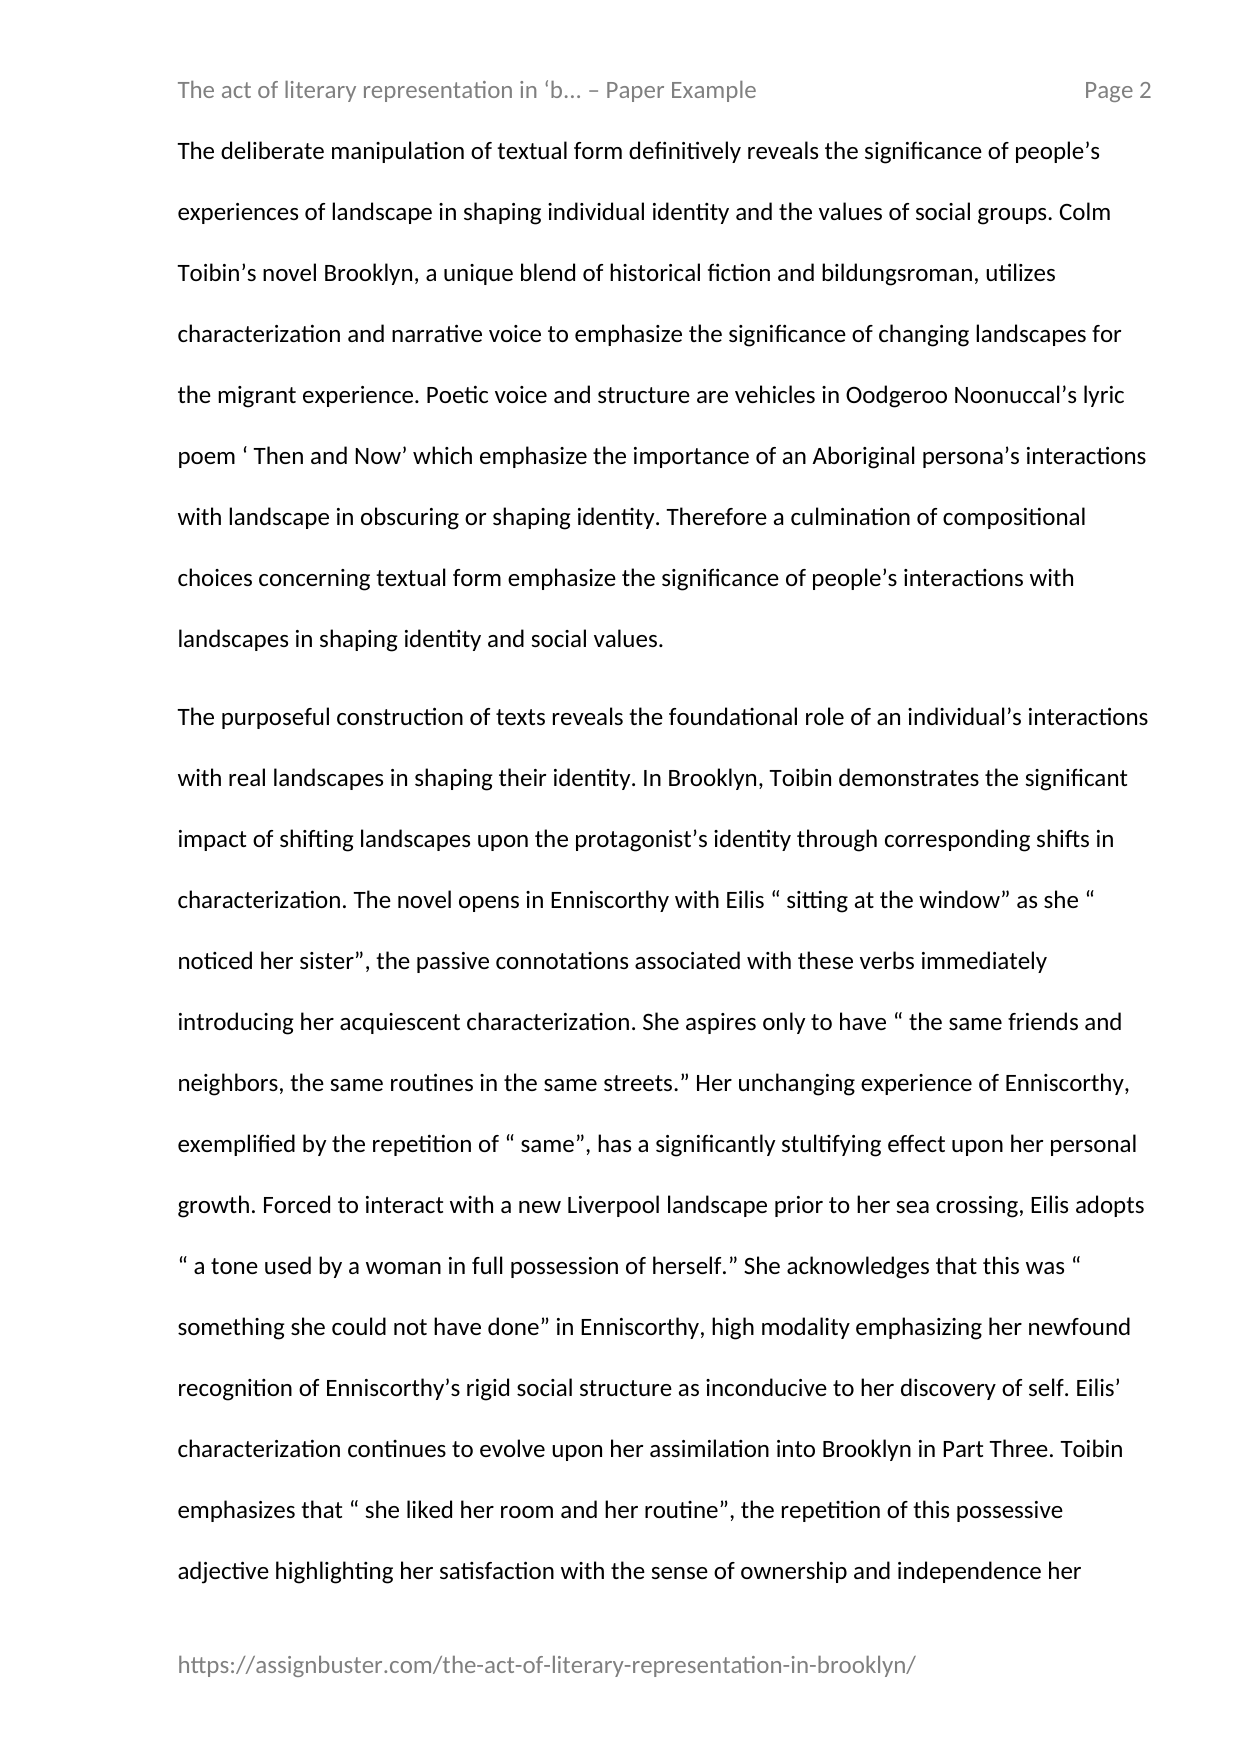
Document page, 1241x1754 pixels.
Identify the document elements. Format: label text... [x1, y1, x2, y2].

text The deliberate manipulation of textual form definitively reveals the significance of people’s experiences of landscape in shaping individual identity and the values of social groups. Colm Toibin’s novel Brooklyn, a unique blend of historical fiction and bildungsroman, utilizes characterization and narrative voice to emphasize the significance of changing landscapes for the migrant experience. Poetic voice and structure are vehicles in Oodgeroo Noonuccal’s lyric poem ‘ Then and Now’ which emphasize the importance of an Aboriginal persona’s interactions with landscape in obscuring or shaping identity. Therefore a culmination of compositional choices concerning textual form emphasize the significance of people’s interactions with landscapes in shaping identity and social values. [177, 135, 1152, 654]
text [177, 701, 1152, 1586]
